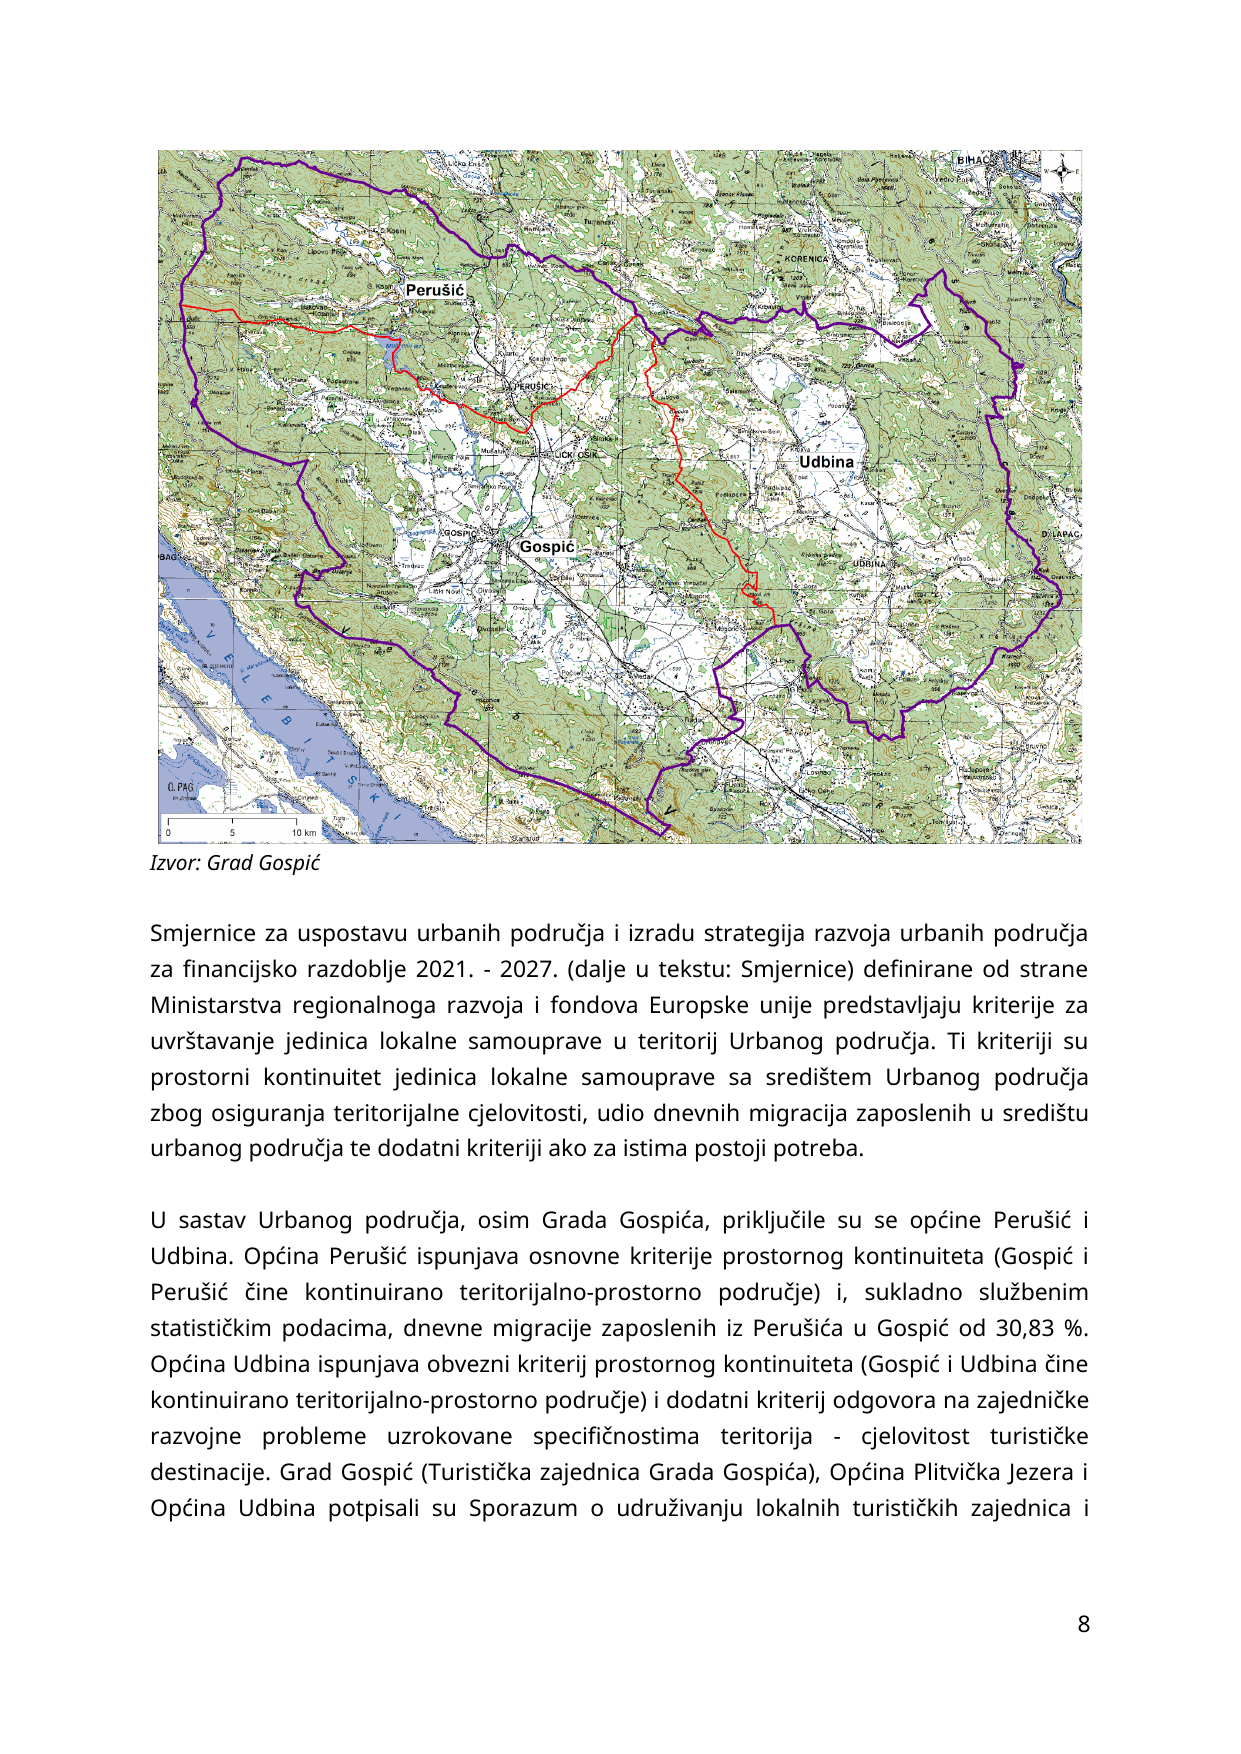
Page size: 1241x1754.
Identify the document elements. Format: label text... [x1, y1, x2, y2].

text Smjernice za uspostavu urbanih područja i izradu strategija razvoja urbanih područja za financijsko razdoblje 2021. - 2027. (dalje u tekstu: Smjernice) definirane od strane Ministarstva regionalnoga razvoja i fondova Europske unije predstavljaju kriterije za uvrštavanje jedinica lokalne samouprave u teritorij Urbanog područja. Ti kriteriji su prostorni kontinuitet jedinica lokalne samouprave sa središtem Urbanog područja zbog osiguranja teritorijalne cjelovitosti, udio dnevnih migracija zaposlenih u središtu urbanog područja te dodatni kriteriji ako za istima postoji potreba. [150, 917, 1090, 1164]
picture [158, 150, 1083, 844]
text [150, 1204, 1090, 1523]
text Izvor: Grad Gospić [150, 848, 1090, 877]
